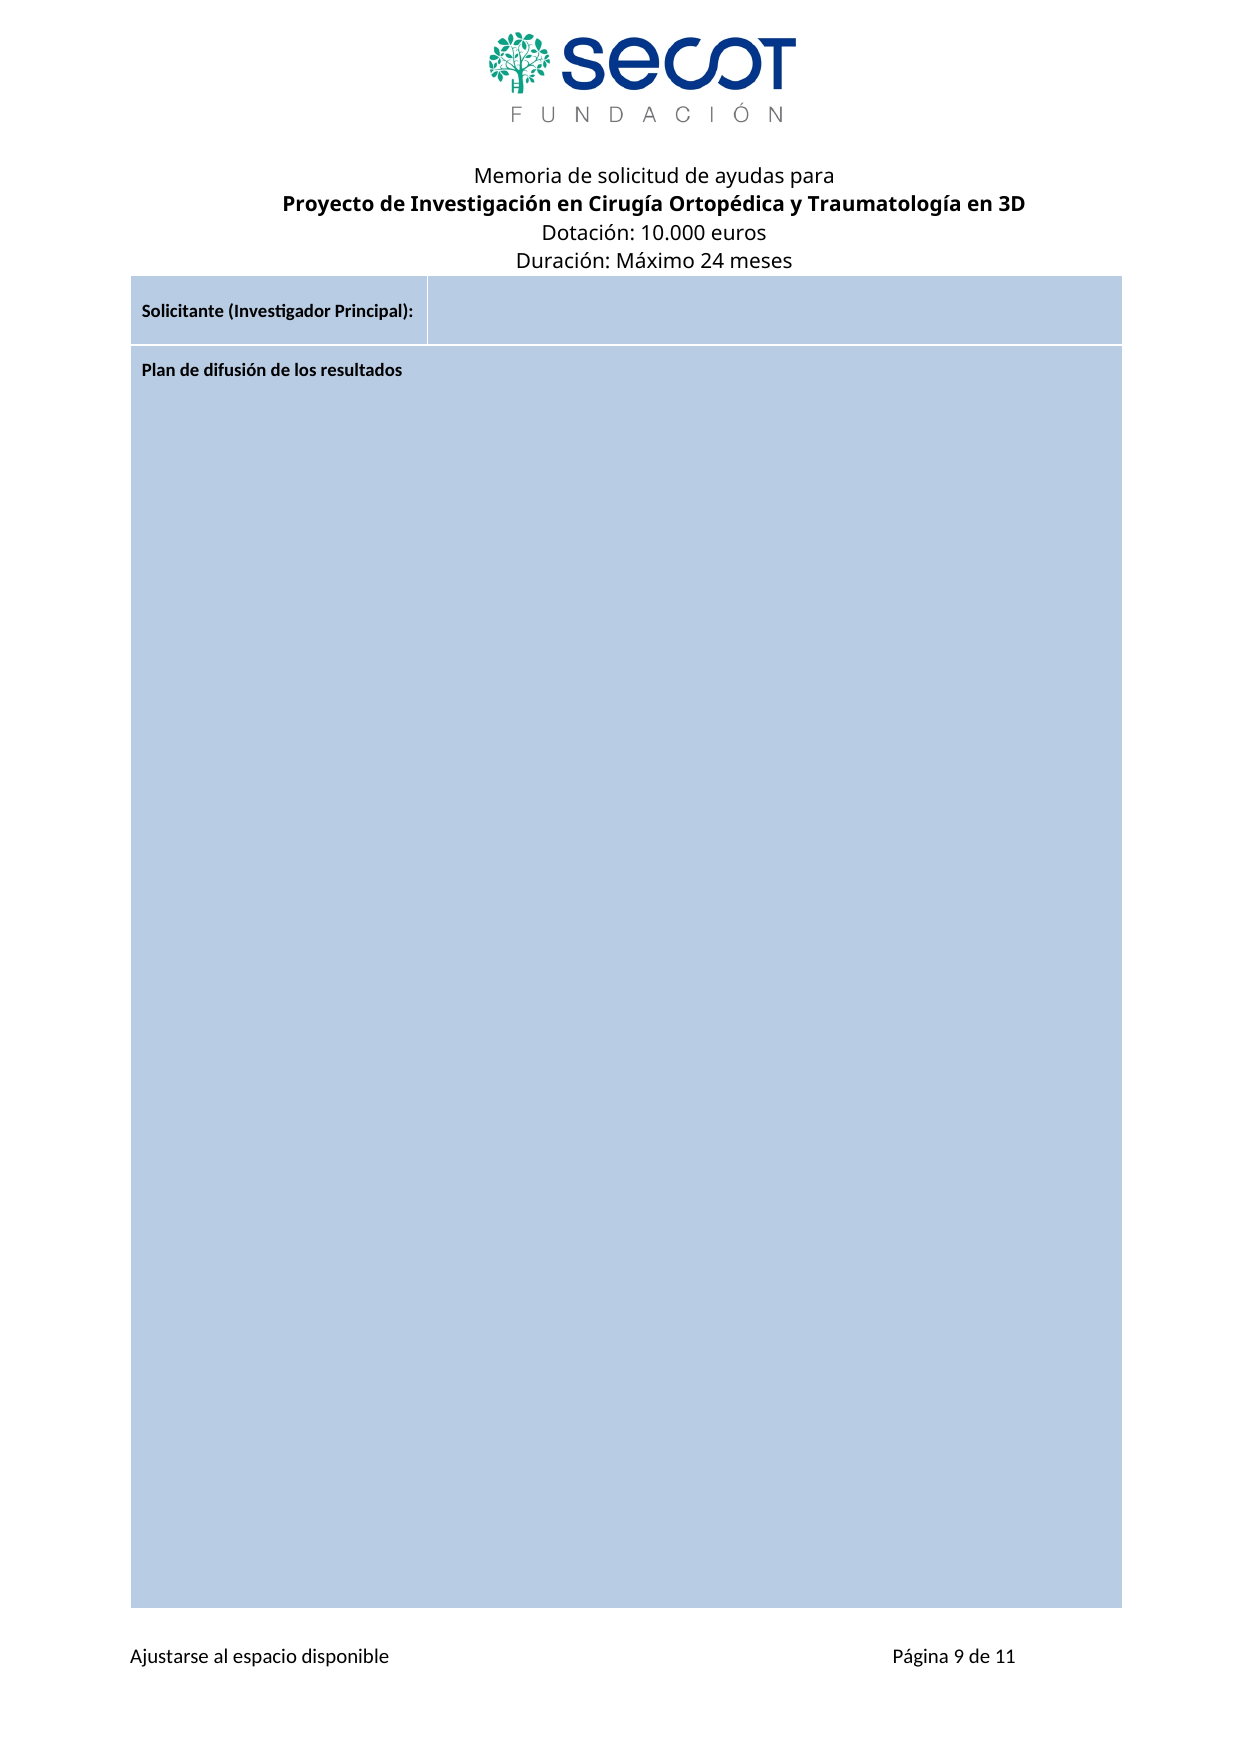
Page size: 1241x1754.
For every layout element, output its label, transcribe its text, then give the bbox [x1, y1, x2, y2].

picture [483, 30, 800, 131]
table_header [428, 276, 1122, 344]
table_cell Plan de difusión de los resultados [131, 346, 1122, 1608]
table_header Solicitante (Investigador Principal): [131, 276, 427, 344]
